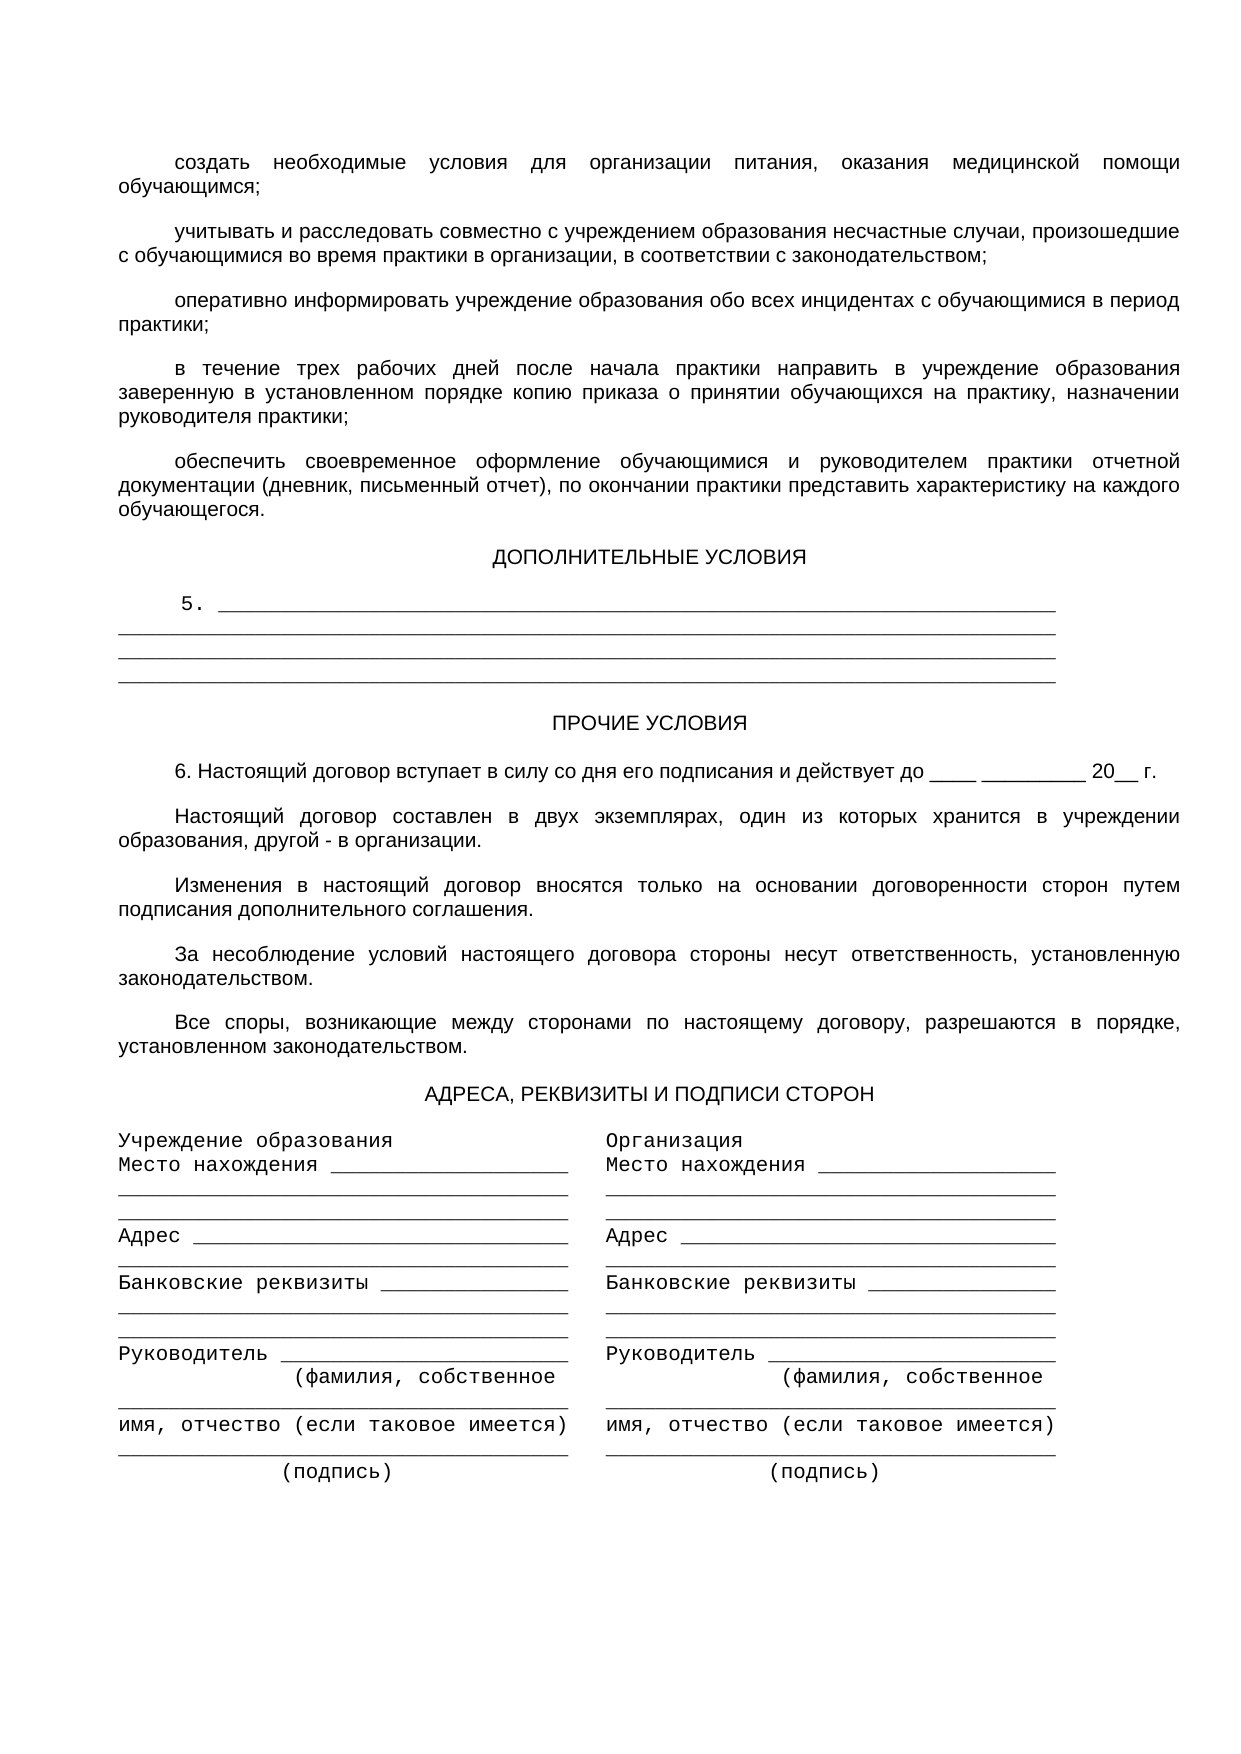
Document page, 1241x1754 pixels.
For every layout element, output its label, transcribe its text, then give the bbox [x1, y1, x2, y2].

text ПРОЧИЕ УСЛОВИЯ [118, 711, 1181, 735]
text ____________________________________ ____________________________________ [118, 1248, 1181, 1272]
text ____________________________________ ____________________________________ [118, 1296, 1181, 1319]
text ____________________________________ ____________________________________ [118, 1437, 1181, 1461]
text обеспечить своевременное оформление обучающимися и руководителем практики отчетной документации (дневник, письменный отчет), по окончании практики представить характеристику на каждого обучающегося. [118, 449, 1181, 521]
text За несоблюдение условий настоящего договора стороны несут ответственность, установленную законодательством. [118, 941, 1181, 989]
text Адрес ______________________________ Адрес ______________________________ [118, 1224, 1181, 1248]
text АДРЕСА, РЕКВИЗИТЫ И ПОДПИСИ СТОРОН [118, 1082, 1181, 1106]
text (фамилия, собственное (фамилия, собственное [118, 1366, 1181, 1390]
text Изменения в настоящий договор вносятся только на основании договоренности сторон путем подписания дополнительного соглашения. [118, 873, 1181, 921]
text ____________________________________ ____________________________________ [118, 1390, 1181, 1414]
text Настоящий договор составлен в двух экземплярах, один из которых хранится в учреждении образования, другой - в организации. [118, 804, 1181, 852]
text ____________________________________ ____________________________________ [118, 1319, 1181, 1343]
text в течение трех рабочих дней после начала практики направить в учреждение образования заверенную в установленном порядке копию приказа о принятии обучающихся на практику, назначении руководителя практики; [118, 356, 1181, 428]
text создать необходимые условия для организации питания, оказания медицинской помощи обучающимся; [118, 150, 1181, 198]
text оперативно информировать учреждение образования обо всех инцидентах с обучающимися в период практики; [118, 287, 1181, 335]
text Руководитель _______________________ Руководитель _______________________ [118, 1343, 1181, 1366]
text ____________________________________ ____________________________________ [118, 1177, 1181, 1201]
text имя, отчество (если таковое имеется) имя, отчество (если таковое имеется) [118, 1414, 1181, 1437]
text 5. ___________________________________________________________________ [118, 593, 1181, 616]
text Учреждение образования Организация [118, 1130, 1181, 1154]
text Банковские реквизиты _______________ Банковские реквизиты _______________ [118, 1272, 1181, 1296]
text ____________________________________ ____________________________________ [118, 1201, 1181, 1224]
text ___________________________________________________________________________ [118, 640, 1181, 664]
text 6. Настоящий договор вступает в силу со дня его подписания и действует до ____ _________ 20__ г. [118, 759, 1181, 783]
text (подпись) (подпись) [118, 1461, 1181, 1485]
text ДОПОЛНИТЕЛЬНЫЕ УСЛОВИЯ [118, 545, 1181, 569]
text Место нахождения ___________________ Место нахождения ___________________ [118, 1154, 1181, 1177]
text ___________________________________________________________________________ [118, 664, 1181, 687]
text Все споры, возникающие между сторонами по настоящему договору, разрешаются в порядке, установленном законодательством. [118, 1010, 1181, 1058]
text учитывать и расследовать совместно с учреждением образования несчастные случаи, произошедшие с обучающимися во время практики в организации, в соответствии с законодательством; [118, 219, 1181, 267]
text ___________________________________________________________________________ [118, 616, 1181, 640]
